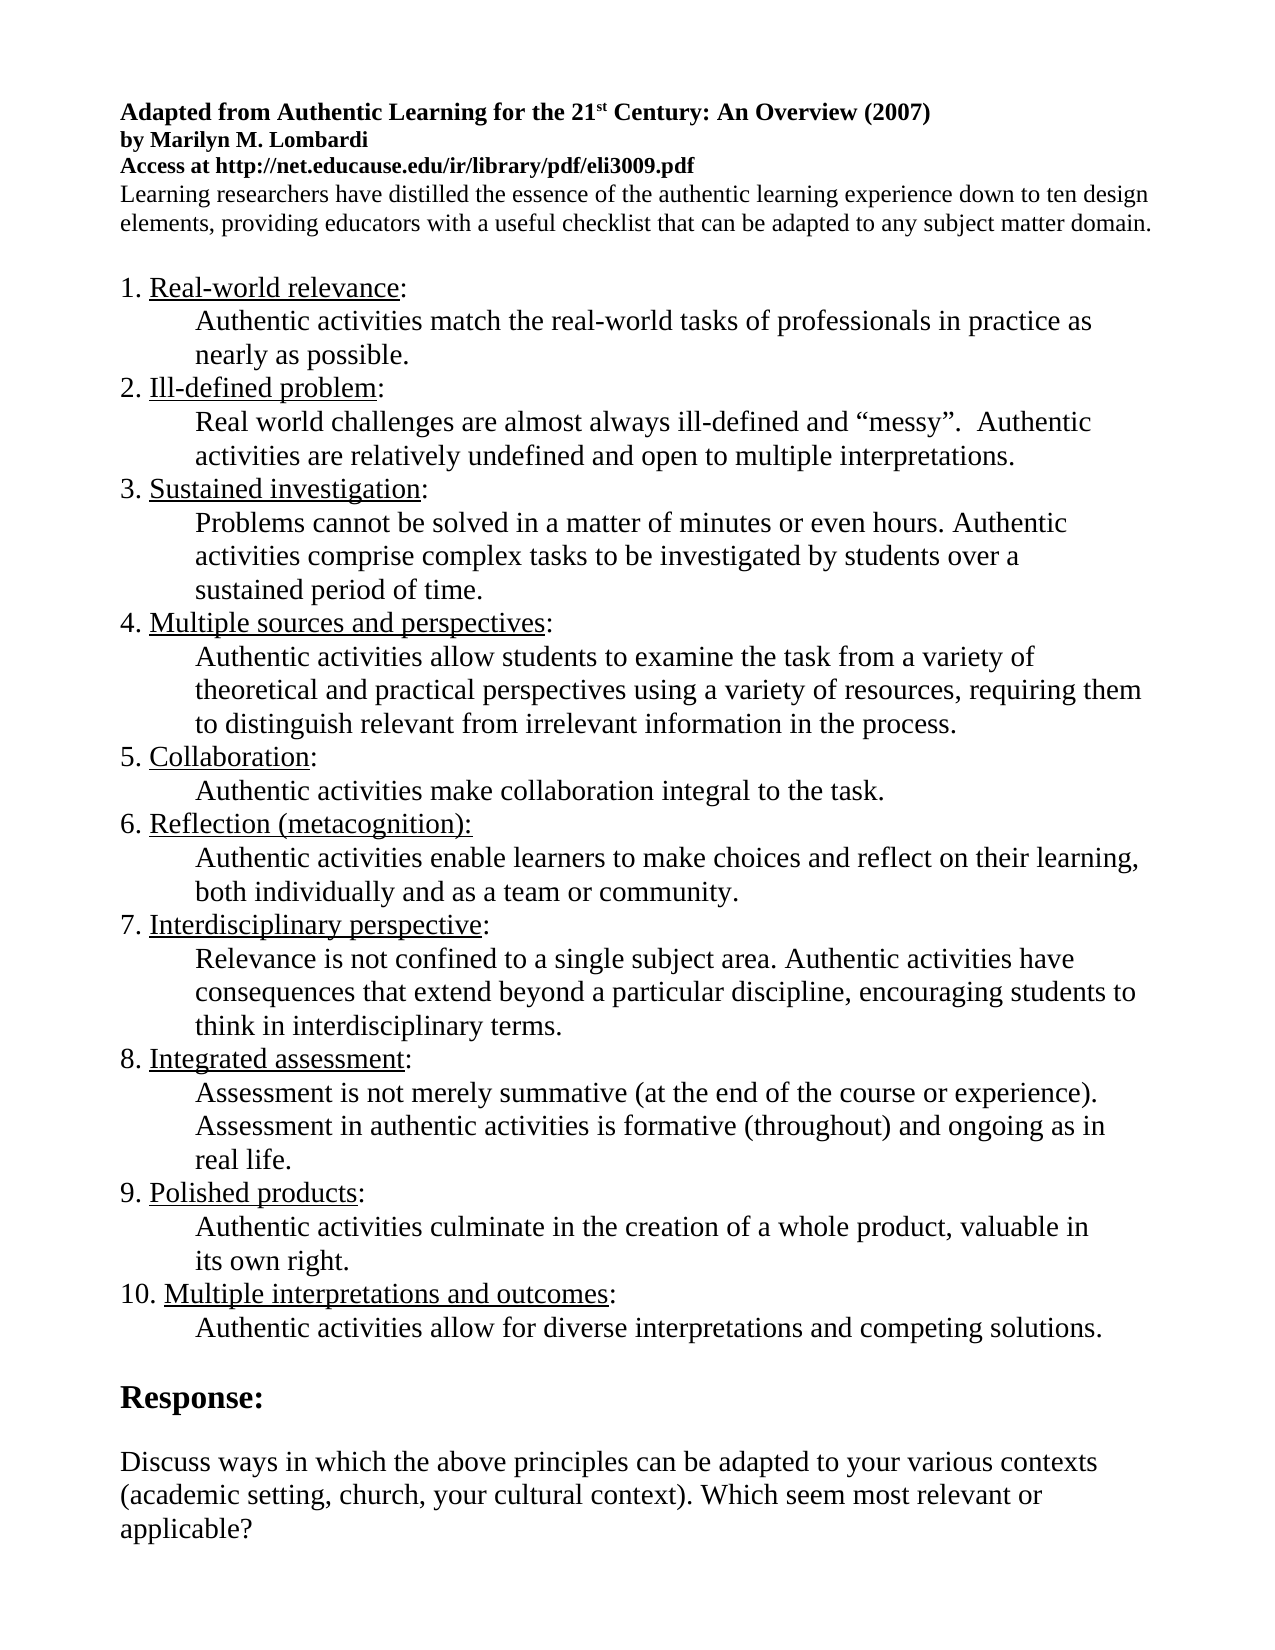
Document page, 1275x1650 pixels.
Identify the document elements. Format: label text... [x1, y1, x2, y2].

text Learning researchers have distilled the essence of the authentic learning experience down to ten design elements, providing educators with a useful checklist that can be adapted to any subject matter domain. [120, 179, 1155, 236]
text 10. Multiple interpretations and outcomes: [120, 1276, 1155, 1310]
text Authentic activities make collaboration integral to the task. [120, 773, 1155, 807]
text Access at http://net.educause.edu/ir/library/pdf/eli3009.pdf [120, 153, 1155, 179]
text Authentic activities enable learners to make choices and reflect on their learning, both individually and as a team or community. [195, 840, 1155, 907]
text 8. Integrated assessment: [120, 1041, 1155, 1075]
text by Marilyn M. Lombardi [120, 126, 1155, 153]
text 3. Sustained investigation: [120, 471, 1155, 505]
text Authentic activities allow students to examine the task from a variety of theoretical and practical perspectives using a variety of resources, requiring them to distinguish relevant from irrelevant information in the process. [195, 639, 1155, 739]
text Authentic activities culminate in the creation of a whole product, valuable in its own right. [120, 1209, 1155, 1276]
text 6. Reflection (metacognition): [120, 807, 1155, 840]
text Assessment is not merely summative (at the end of the course or experience). Assessment in authentic activities is formative (throughout) and ongoing as in real life. [195, 1075, 1155, 1176]
text 9. Polished products: [120, 1176, 1155, 1209]
text Real world challenges are almost always ill-defined and “messy”. Authentic activities are relatively undefined and open to multiple interpretations. [120, 404, 1155, 471]
text 1. Real-world relevance: [120, 270, 1155, 303]
text Problems cannot be solved in a matter of minutes or even hours. Authentic activities comprise complex tasks to be investigated by students over a sustained period of time. [120, 505, 1155, 605]
text Discuss ways in which the above principles can be adapted to your various contexts (academic setting, church, your cultural context). Which seem most relevant or applicable? [120, 1444, 1155, 1544]
text Response: [120, 1377, 1155, 1415]
text Authentic activities match the real-world tasks of professionals in practice as nearly as possible. [120, 303, 1155, 371]
text 7. Interdisciplinary perspective: [120, 907, 1155, 941]
text Adapted from Authentic Learning for the 21st Century: An Overview (2007) [120, 97, 1155, 126]
text 4. Multiple sources and perspectives: [120, 605, 1155, 639]
text Relevance is not confined to a single subject area. Authentic activities have consequences that extend beyond a particular discipline, encouraging students to think in interdisciplinary terms. [195, 941, 1155, 1041]
text 2. Ill-defined problem: [120, 371, 1155, 404]
text 5. Collaboration: [120, 739, 1155, 773]
text Authentic activities allow for diverse interpretations and competing solutions. [120, 1310, 1155, 1343]
